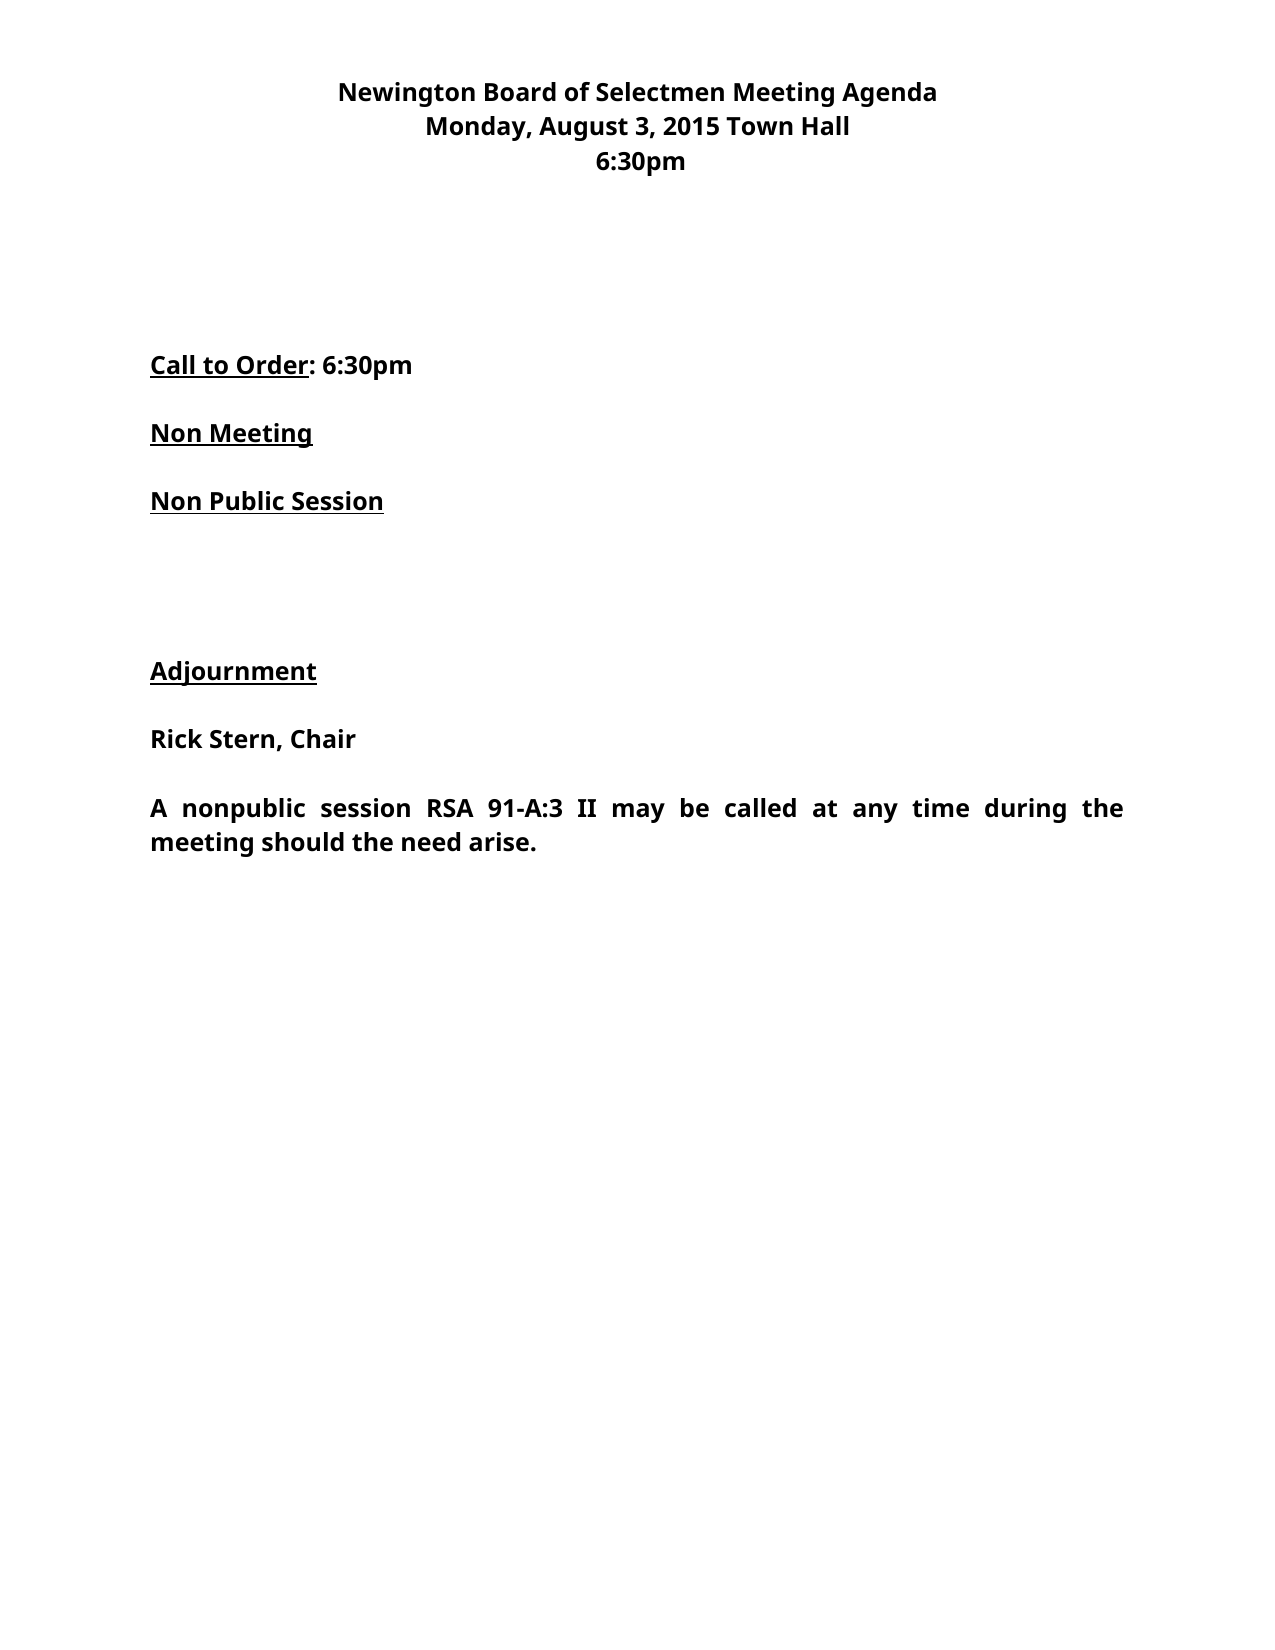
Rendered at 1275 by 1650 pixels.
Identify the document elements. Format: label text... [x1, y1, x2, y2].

text Adjournment [150, 654, 1125, 688]
text Monday, August 3, 2015 Town Hall [150, 109, 1125, 143]
text Non Public Session [150, 484, 1125, 518]
text Call to Order: 6:30pm [150, 347, 1125, 382]
text A nonpublic session RSA 91-A:3 II may be called at any time during the meeting should the need arise. [150, 790, 1125, 858]
text 6:30pm [150, 143, 1125, 177]
text Newington Board of Selectmen Meeting Agenda [150, 75, 1125, 109]
text Non Meeting [150, 416, 1125, 450]
text Rick Stern, Chair [150, 722, 1125, 756]
